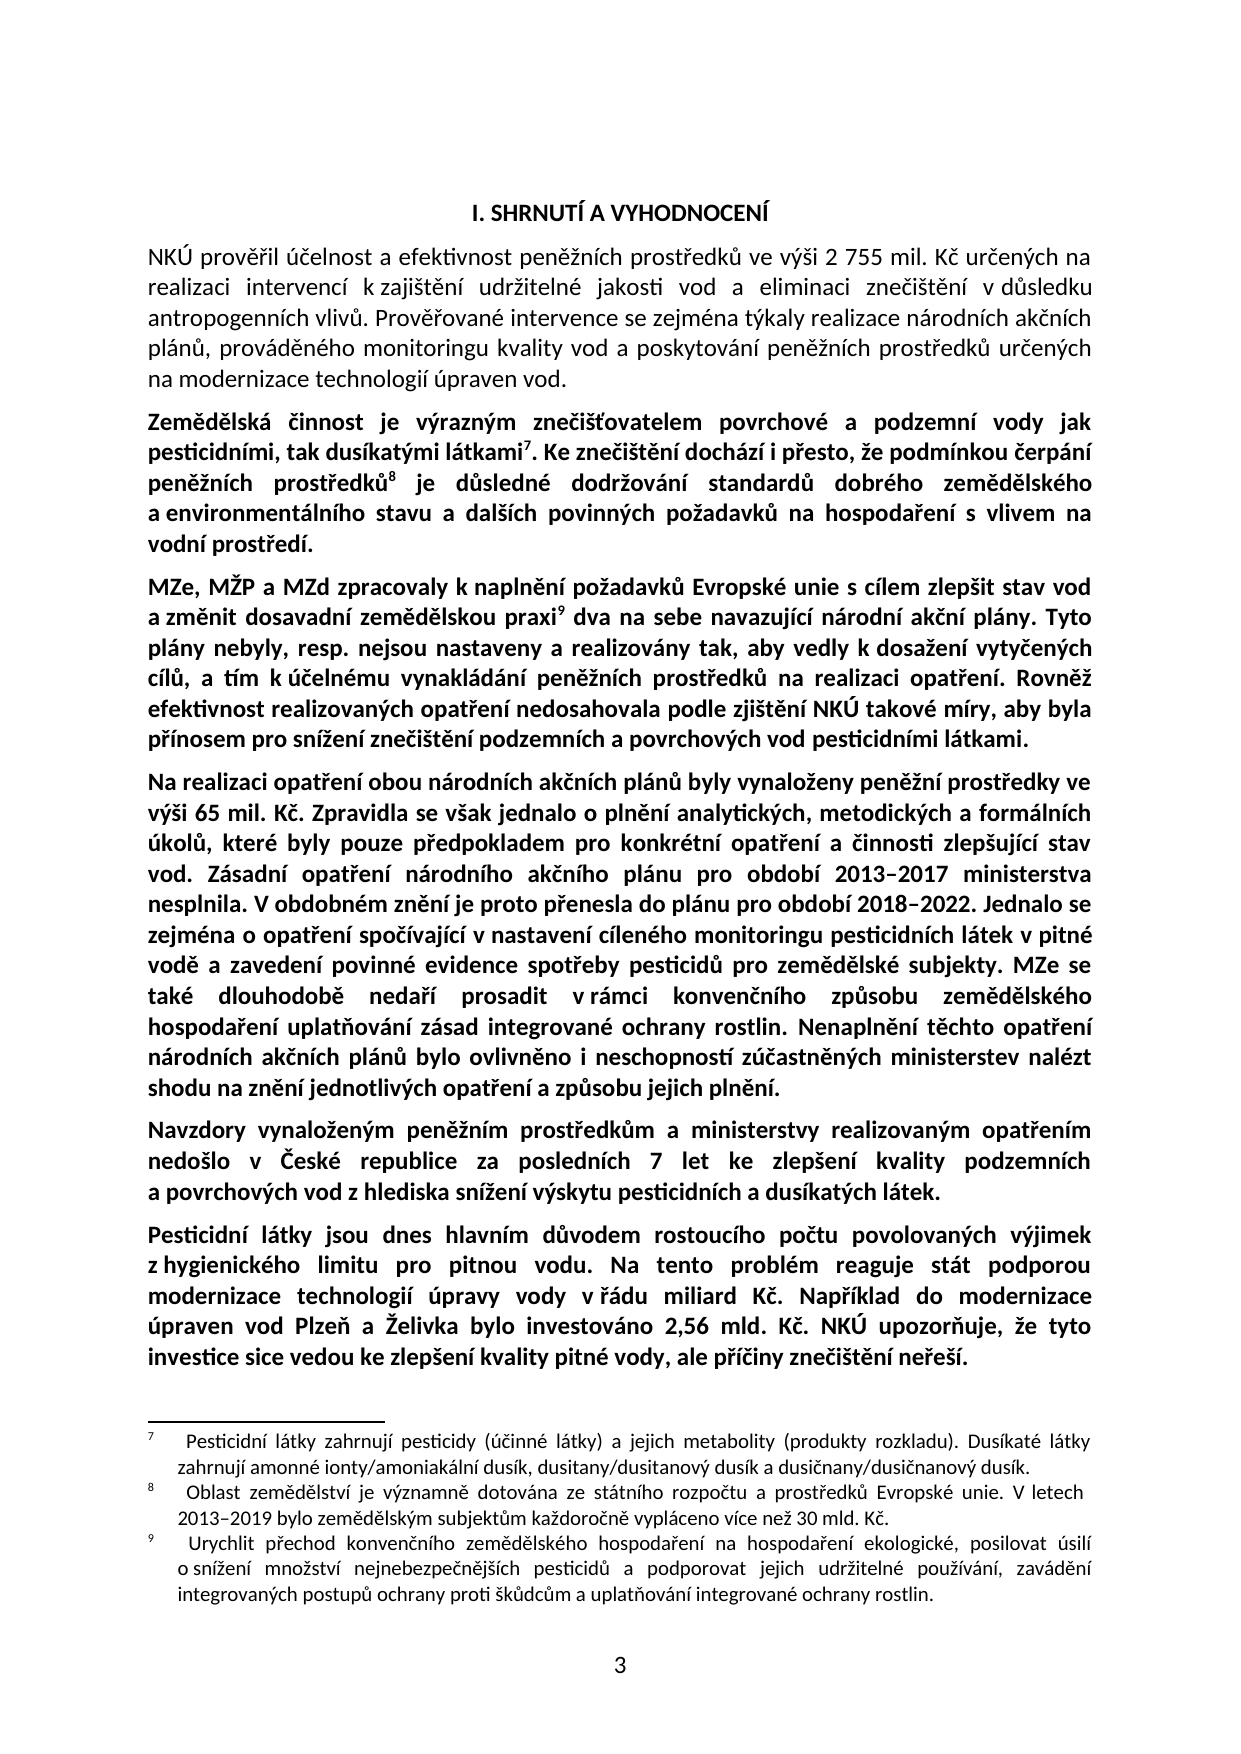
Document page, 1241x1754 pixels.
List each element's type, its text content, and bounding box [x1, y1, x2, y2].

text Pesticidní látky jsou dnes hlavním důvodem rostoucího počtu povolovaných výjimek z hygienického limitu pro pitnou vodu. Na tento problém reaguje stát podporou modernizace technologií úpravy vody v řádu miliard Kč. Například do modernizace úpraven vod Plzeň a Želivka bylo investováno 2,56 mld. Kč. NKÚ upozorňuje, že tyto investice sice vedou ke zlepšení kvality pitné vody, ale příčiny znečištění neřeší. [148, 1219, 1093, 1371]
text NKÚ prověřil účelnost a efektivnost peněžních prostředků ve výši 2 755 mil. Kč určených na realizaci intervencí k zajištění udržitelné jakosti vod a eliminaci znečištění v důsledku antropogenních vlivů. Prověřované intervence se zejména týkaly realizace národních akčních plánů, prováděného monitoringu kvality vod a poskytování peněžních prostředků určených na modernizace technologií úpraven vod. [148, 241, 1093, 393]
text Zemědělská činnost je výrazným znečišťovatelem povrchové a podzemní vody jak pesticidními, tak dusíkatými látkami. Ke znečištění dochází i přesto, že podmínkou čerpání peněžních prostředků je důsledné dodržování standardů dobrého zemědělského a environmentálního stavu a dalších povinných požadavků na hospodaření s vlivem na vodní prostředí. [148, 406, 1093, 558]
text Na realizaci opatření obou národních akčních plánů byly vynaloženy peněžní prostředky ve výši 65 mil. Kč. Zpravidla se však jednalo o plnění analytických, metodických a formálních úkolů, které byly pouze předpokladem pro konkrétní opatření a činnosti zlepšující stav vod. Zásadní opatření národního akčního plánu pro období 2013–2017 ministerstva nesplnila. V obdobném znění je proto přenesla do plánu pro období 2018–2022. Jednalo se zejména o opatření spočívající v nastavení cíleného monitoringu pesticidních látek v pitné vodě a zavedení povinné evidence spotřeby pesticidů pro zemědělské subjekty. MZe se také dlouhodobě nedaří prosadit v rámci konvenčního způsobu zemědělského hospodaření uplatňování zásad integrované ochrany rostlin. Nenaplnění těchto opatření národních akčních plánů bylo ovlivněno i neschopností zúčastněných ministerstev nalézt shodu na znění jednotlivých opatření a způsobu jejich plnění. [148, 766, 1093, 1102]
text Navzdory vynaloženým peněžním prostředkům a ministerstvy realizovaným opatřením nedošlo v České republice za posledních 7 let ke zlepšení kvality podzemních a povrchových vod z hlediska snížení výskytu pesticidních a dusíkatých látek. [148, 1115, 1093, 1206]
text MZe, MŽP a MZd zpracovaly k naplnění požadavků Evropské unie s cílem zlepšit stav vod a změnit dosavadní zemědělskou praxi dva na sebe navazující národní akční plány. Tyto plány nebyly, resp. nejsou nastaveny a realizovány tak, aby vedly k dosažení vytyčených cílů, a tím k účelnému vynakládání peněžních prostředků na realizaci opatření. Rovněž efektivnost realizovaných opatření nedosahovala podle zjištění NKÚ takové míry, aby byla přínosem pro snížení znečištění podzemních a povrchových vod pesticidními látkami. [148, 571, 1093, 754]
subtitle I. SHRNUTÍ A VYHODNOCENÍ [148, 198, 1093, 228]
